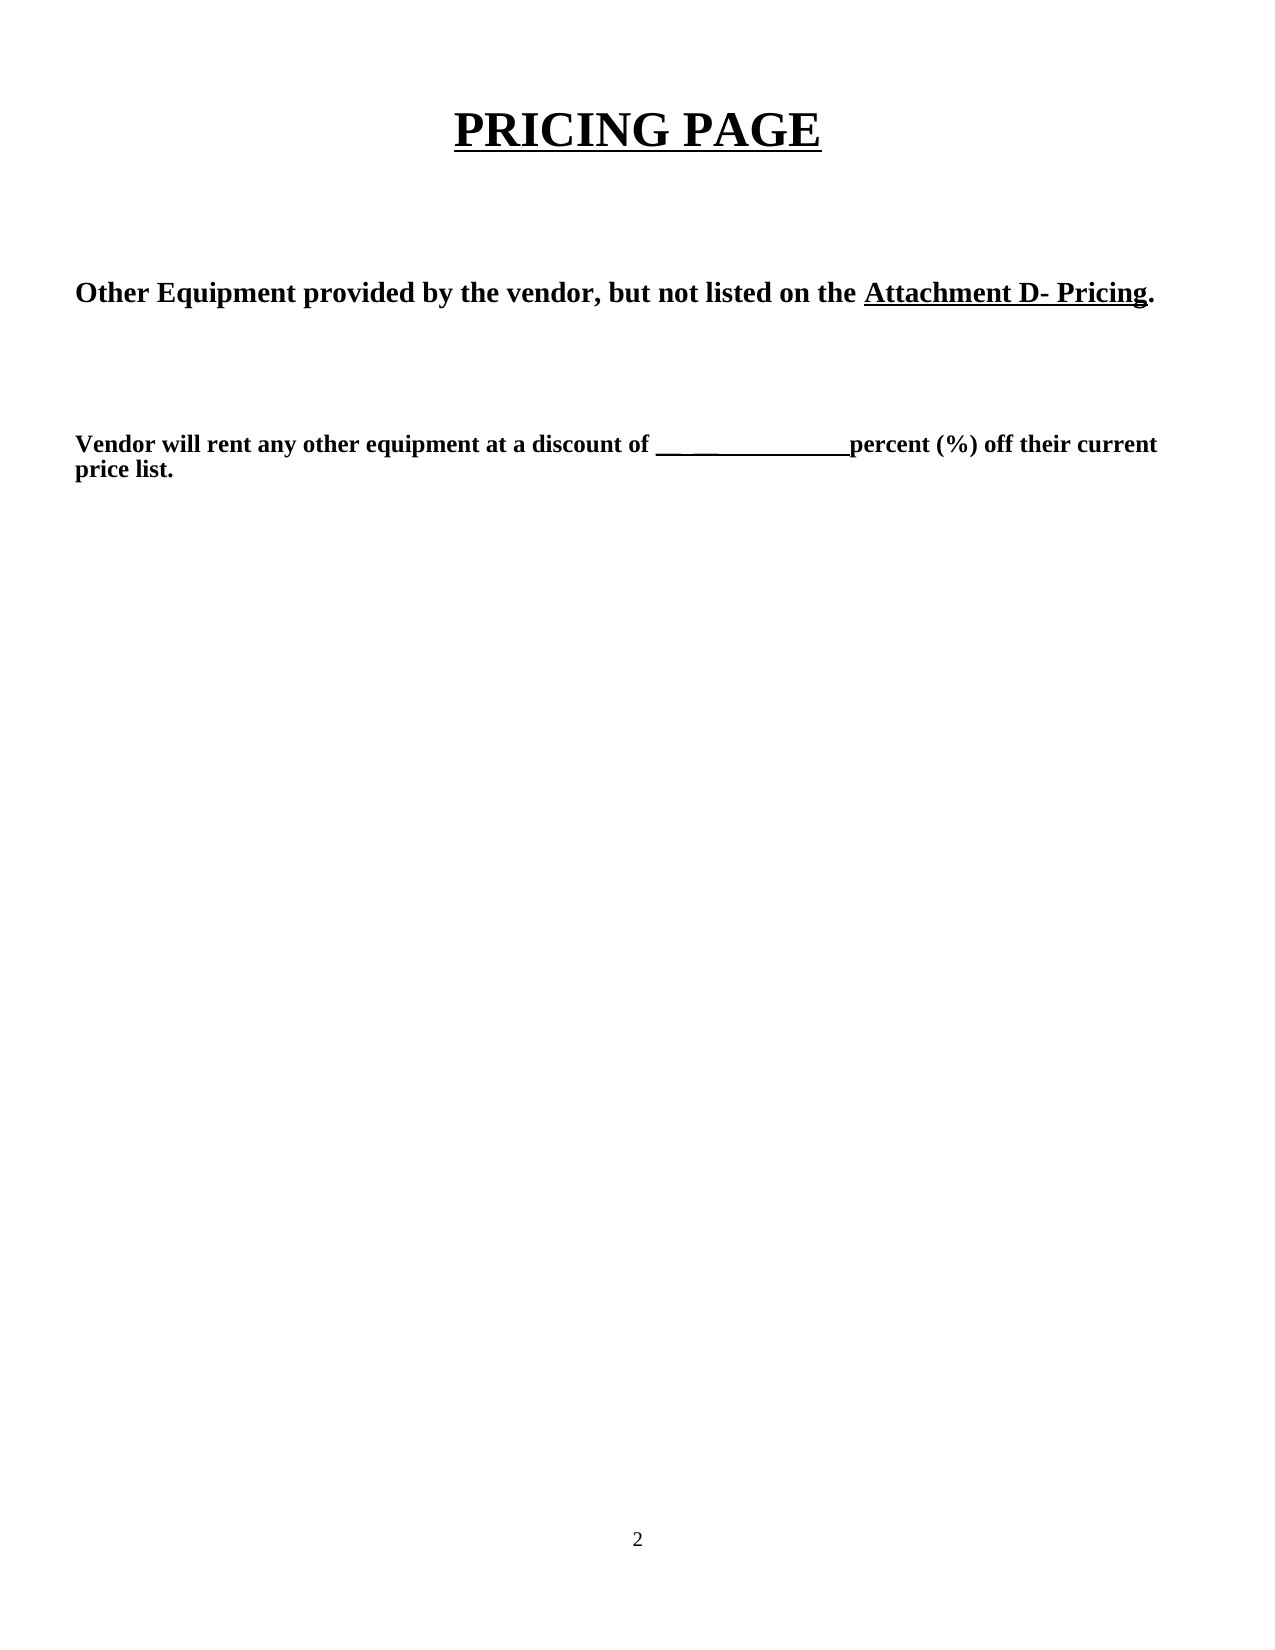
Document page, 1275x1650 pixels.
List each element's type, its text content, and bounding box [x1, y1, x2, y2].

text PRICING PAGE [75, 100, 1200, 157]
text Vendor will rent any other equipment at a discount of __ __ percent (%) off their current price list. [75, 432, 1200, 482]
text Other Equipment provided by the vendor, but not listed on the Attachment D- Pricing. [75, 282, 1200, 307]
